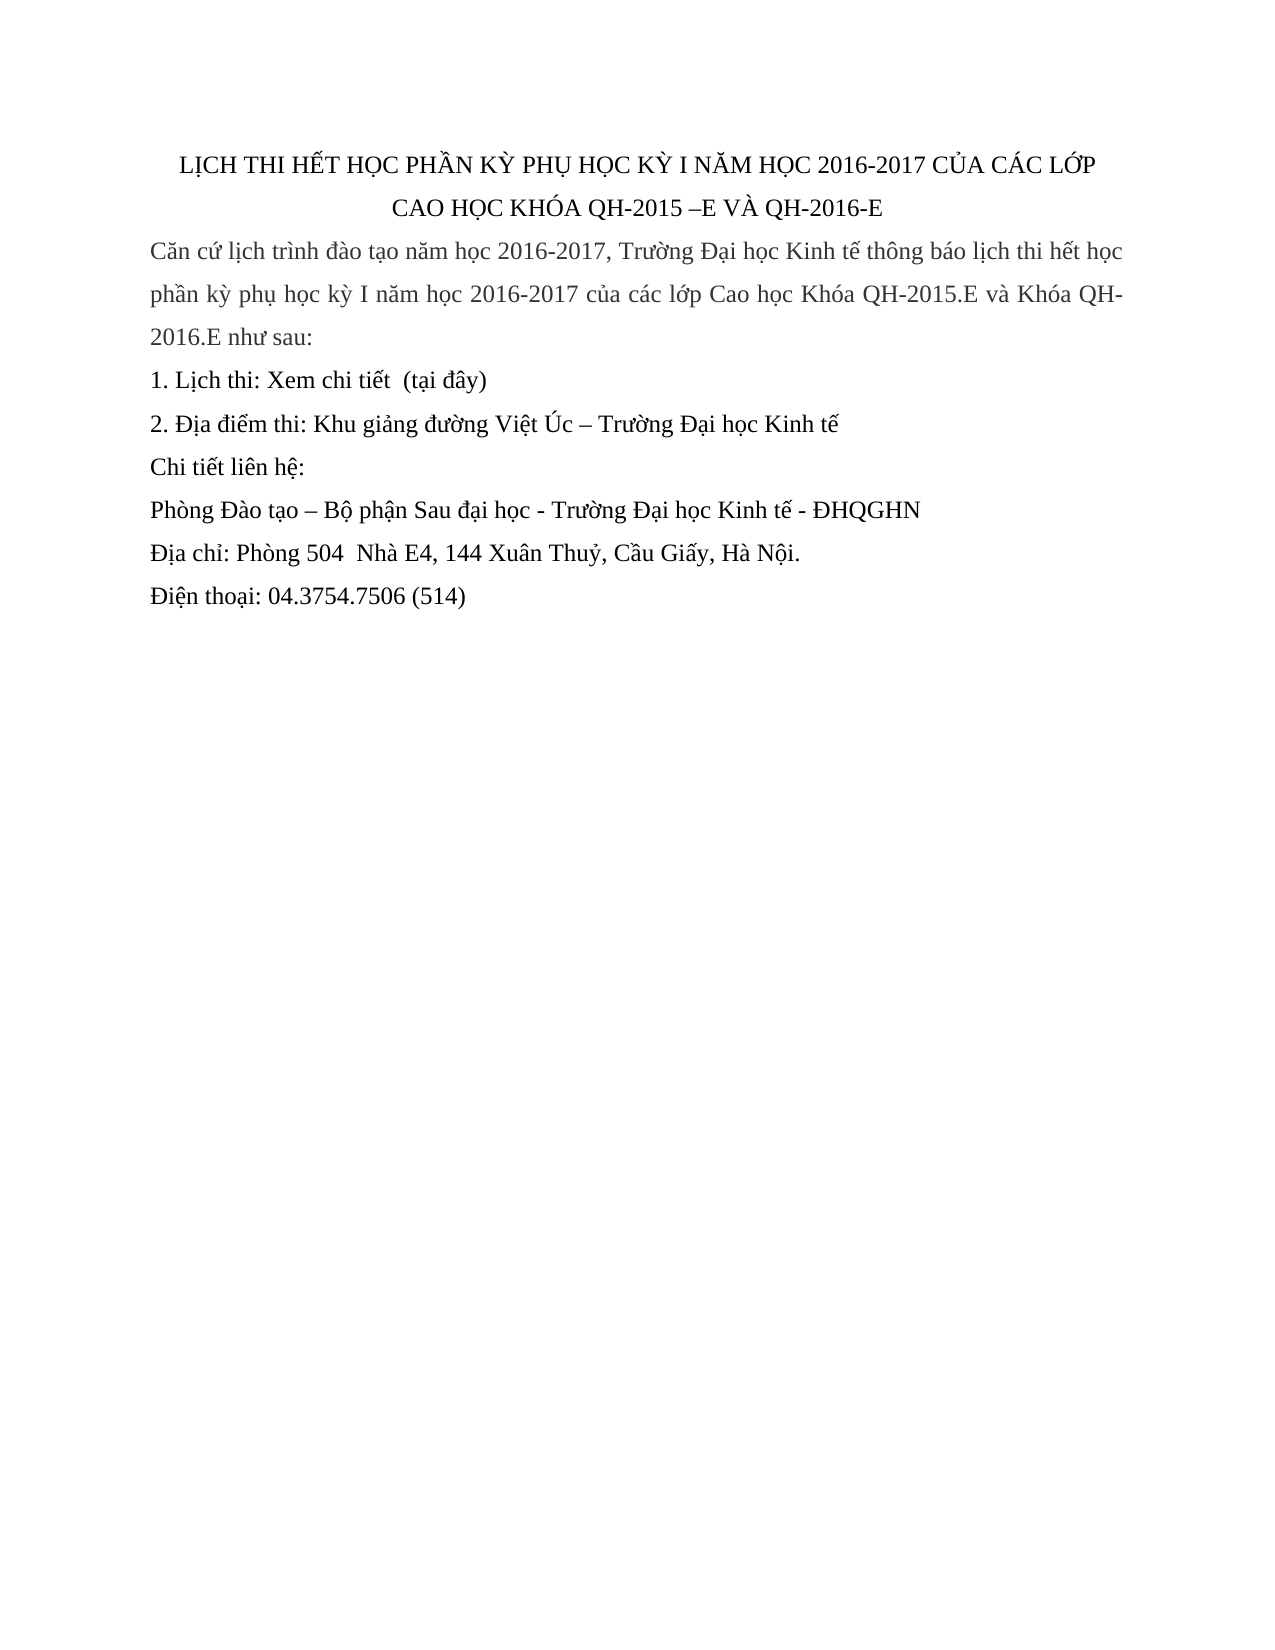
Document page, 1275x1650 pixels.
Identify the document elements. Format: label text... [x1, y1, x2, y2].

text Căn cứ lịch trình đào tạo năm học 2016-2017, Trường Đại học Kinh tế thông báo lịch thi hết học phần kỳ phụ học kỳ I năm học 2016-2017 của các lớp Cao học Khóa QH-2015.E và Khóa QH-2016.E như sau: [150, 236, 1125, 351]
text LỊCH THI HẾT HỌC PHẦN KỲ PHỤ HỌC KỲ I NĂM HỌC 2016-2017 CỦA CÁC LỚP CAO HỌC KHÓA QH-2015 –E VÀ QH-2016-E [150, 150, 1125, 222]
text Địa chỉ: Phòng 504 Nhà E4, 144 Xuân Thuỷ, Cầu Giấy, Hà Nội. [150, 538, 1125, 567]
text Chi tiết liên hệ: [150, 452, 1125, 481]
text Phòng Đào tạo – Bộ phận Sau đại học - Trường Đại học Kinh tế - ĐHQGHN [150, 495, 1125, 524]
text 1. Lịch thi: Xem chi tiết (tại đây) [150, 366, 1125, 394]
text 2. Địa điểm thi: Khu giảng đường Việt Úc – Trường Đại học Kinh tế [150, 409, 1125, 437]
text Điện thoại: 04.3754.7506 (514) [150, 581, 1125, 610]
